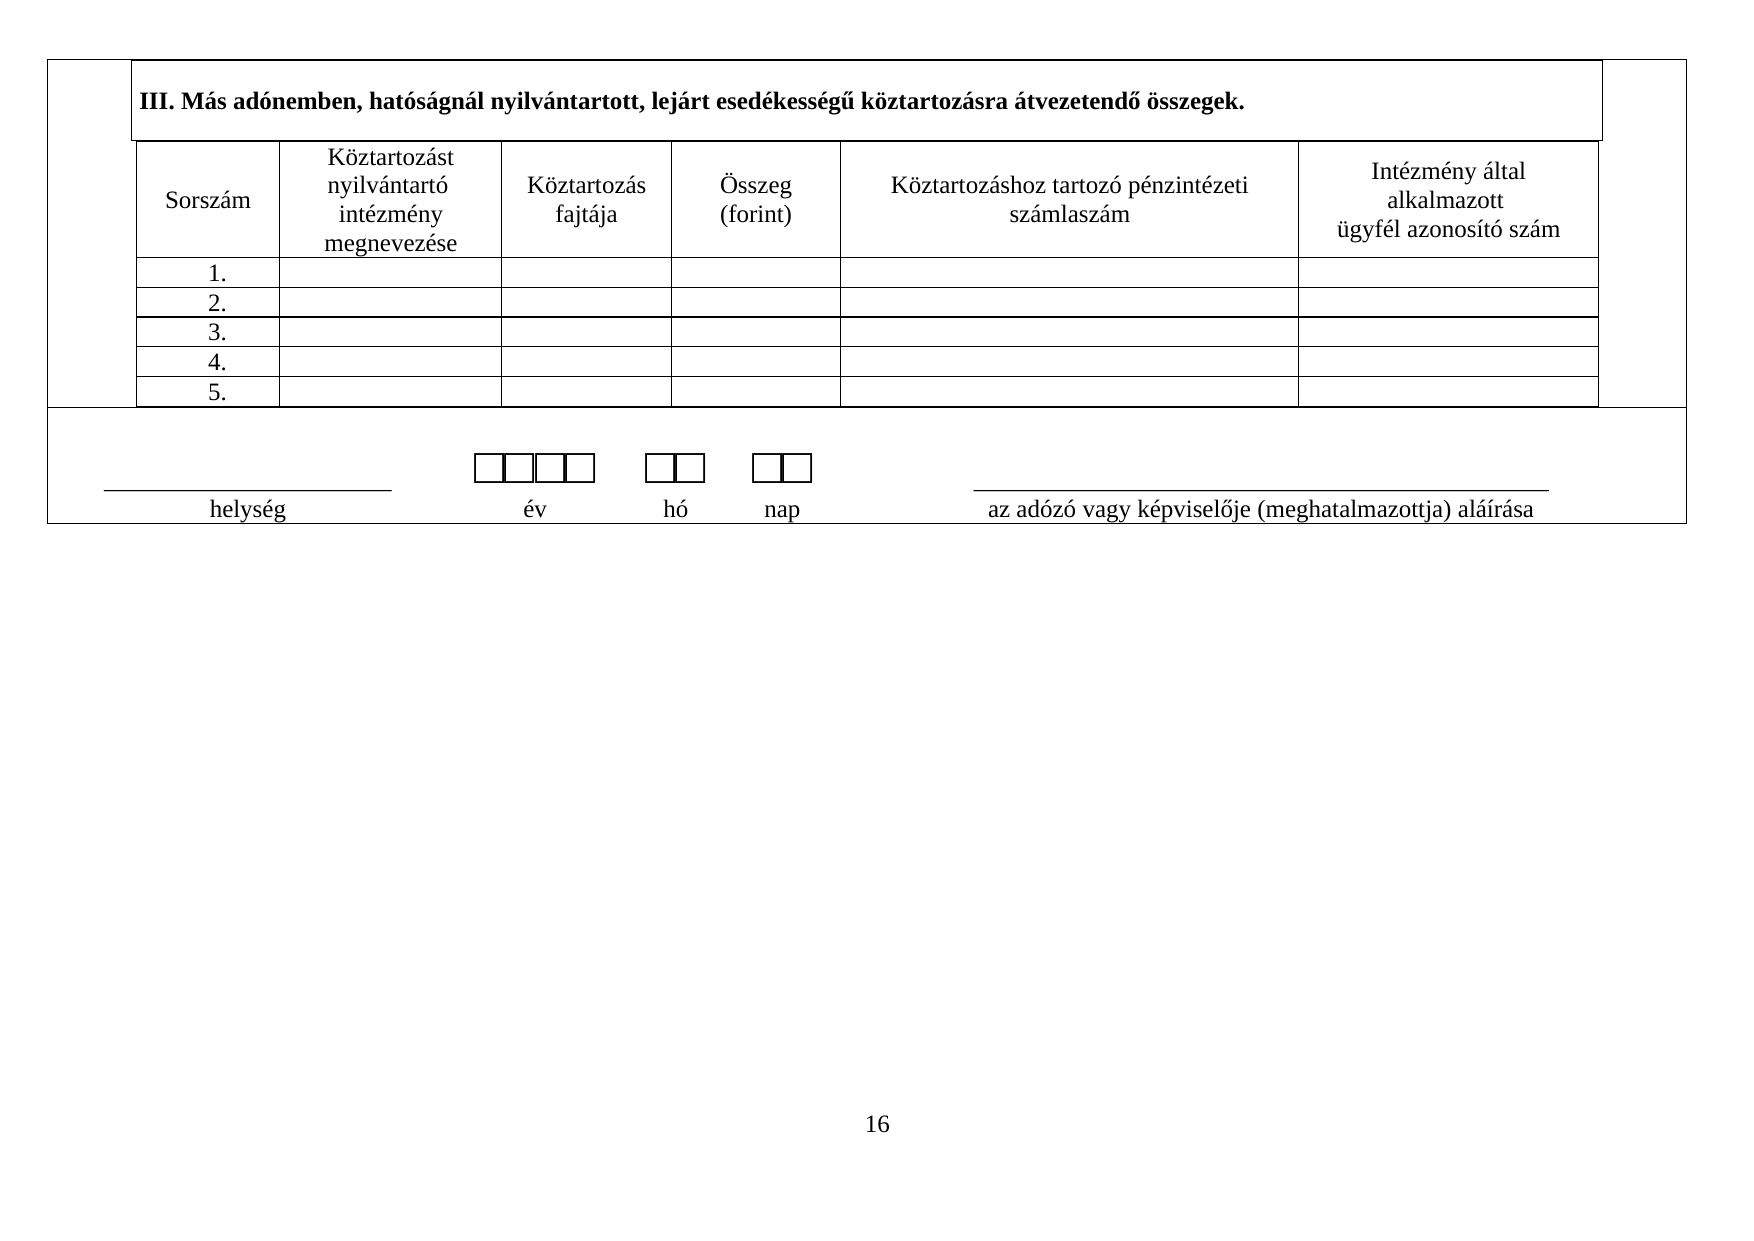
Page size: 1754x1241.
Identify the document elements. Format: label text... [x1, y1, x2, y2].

table_cell [280, 347, 501, 376]
table_cell [502, 377, 671, 406]
table_cell év [448, 494, 622, 523]
table_cell [502, 318, 671, 346]
table_cell [672, 347, 840, 376]
table_cell [841, 318, 1298, 346]
table_cell [48, 60, 136, 407]
table_cell [1299, 347, 1598, 376]
table_cell [672, 318, 840, 346]
table_cell [841, 288, 1298, 316]
table_cell [137, 347, 279, 376]
table_cell [137, 142, 279, 257]
table_cell [672, 142, 840, 257]
table_cell helység [48, 494, 447, 523]
table_cell [841, 258, 1298, 287]
table_cell [672, 258, 840, 287]
table_cell [502, 142, 671, 257]
table_cell [280, 318, 501, 346]
table_cell [280, 258, 501, 287]
table_cell [137, 258, 279, 287]
table_cell [841, 347, 1298, 376]
table_cell [1299, 288, 1598, 316]
table_cell □□□□ [448, 437, 622, 494]
table_cell [502, 288, 671, 316]
table_cell [672, 288, 840, 316]
table_cell □□ [623, 437, 729, 494]
table_cell □□ [729, 437, 835, 494]
table_cell [137, 318, 279, 346]
table_cell [1299, 318, 1598, 346]
table_cell [841, 377, 1298, 406]
table_cell [132, 61, 1602, 140]
table_cell [1299, 258, 1598, 287]
table_cell [1299, 142, 1598, 257]
table_cell [502, 258, 671, 287]
table_cell [137, 377, 279, 406]
table_cell ______________________________________________ [835, 437, 1686, 494]
table_cell [48, 408, 1686, 437]
table_cell _______________________ [48, 437, 447, 494]
table_cell [1599, 60, 1686, 407]
table_cell [1299, 377, 1598, 406]
table_cell [672, 377, 840, 406]
table_cell [280, 288, 501, 316]
table_cell [280, 377, 501, 406]
table_cell [280, 142, 501, 257]
table_cell hó [623, 494, 729, 523]
table_cell [841, 142, 1298, 257]
table_cell [137, 288, 279, 316]
table_cell [502, 347, 671, 376]
table_cell az adózó vagy képviselője (meghatalmazottja) aláírása [835, 494, 1686, 523]
table_cell nap [729, 494, 835, 523]
